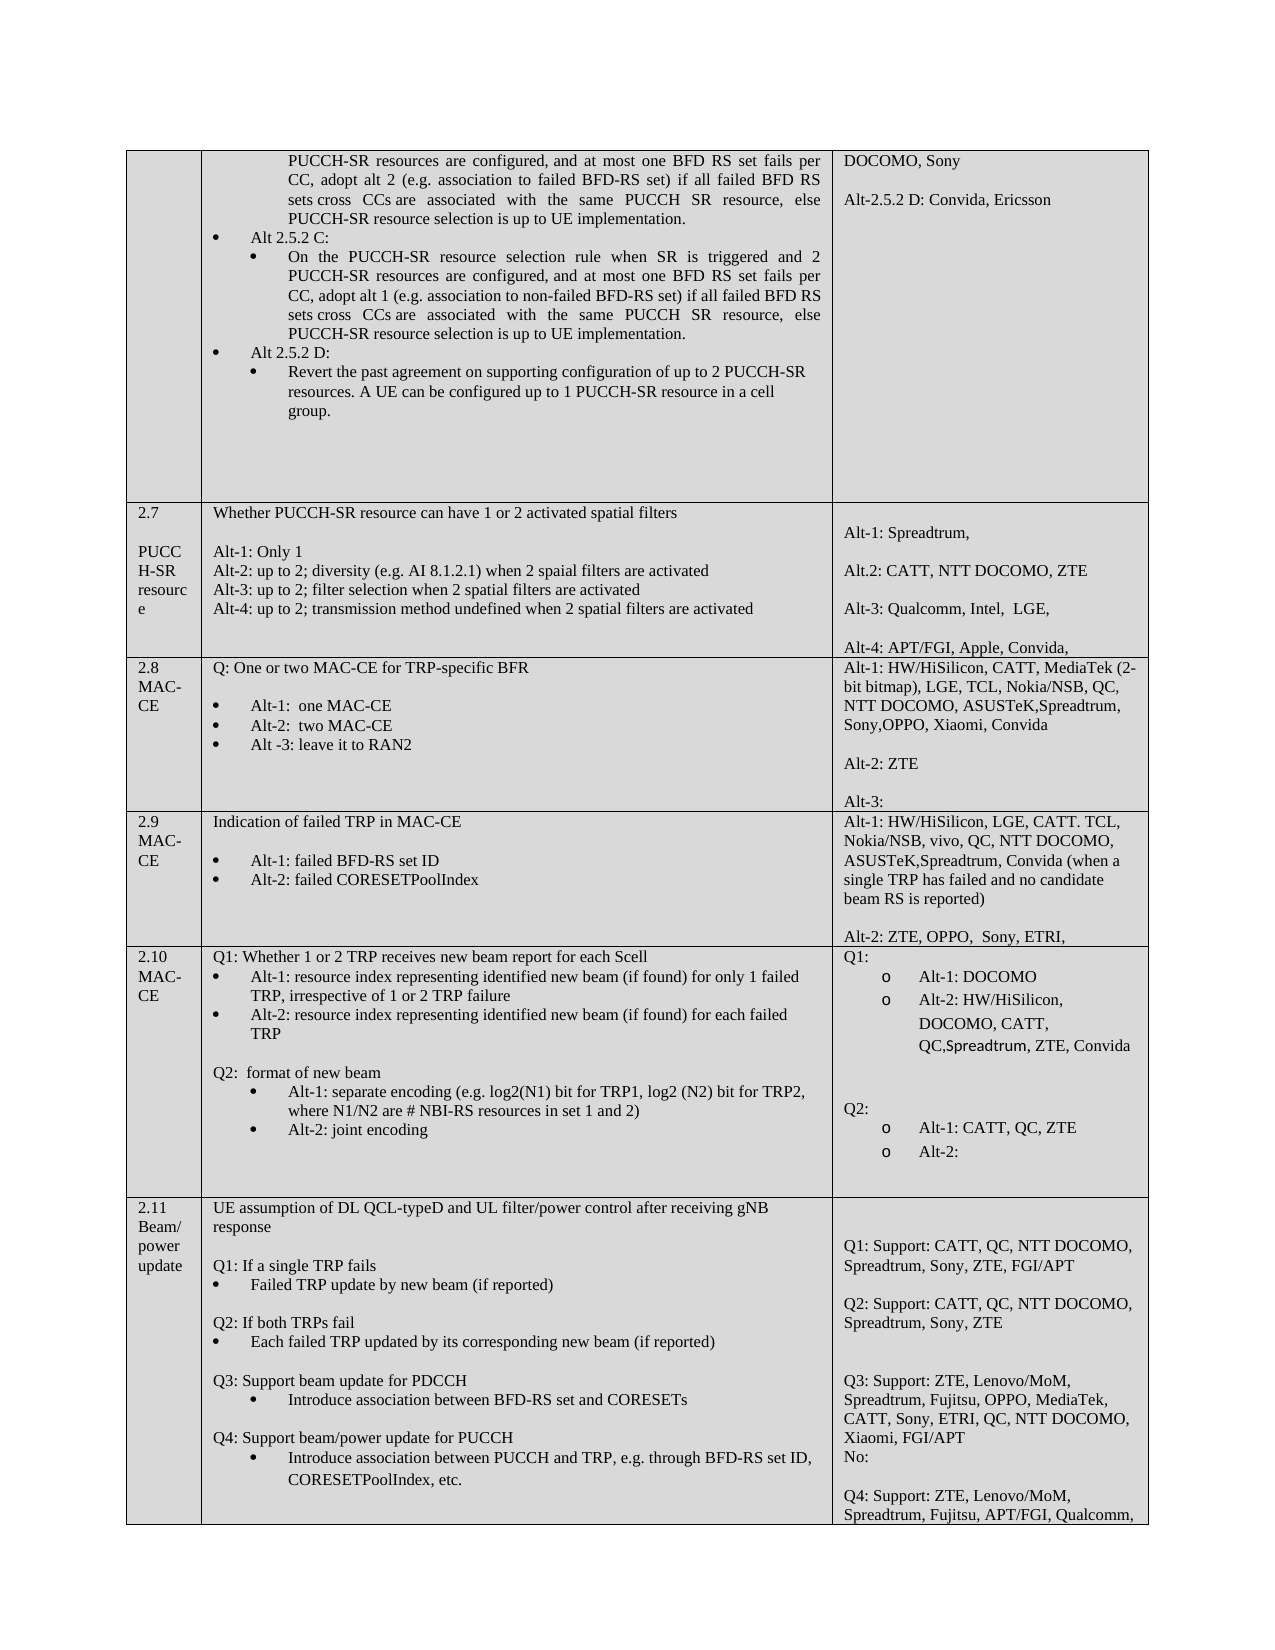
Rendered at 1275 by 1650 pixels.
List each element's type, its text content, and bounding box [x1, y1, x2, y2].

table_cell 2.9 MAC-CE [127, 812, 201, 946]
table_cell Q1: Alt-1: DOCOMO Alt-2: HW/HiSilicon, DOCOMO, CATT, QC,Spreadtrum, ZTE, Convida Q2: Alt-1: CATT, QC, ZTE Alt-2: [833, 947, 1148, 1197]
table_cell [202, 151, 832, 502]
table_cell Indication of failed TRP in MAC-CE Alt-1: failed BFD-RS set ID Alt-2: failed CORESETPoolIndex [202, 812, 832, 946]
table_cell 2.7 PUCCH-SR resource [127, 503, 201, 657]
table_cell 2.8 MAC-CE [127, 658, 201, 811]
table_cell Alt-1: HW/HiSilicon, CATT, MediaTek (2-bit bitmap), LGE, TCL, Nokia/NSB, QC, NTT DOCOMO, ASUSTeK,Spreadtrum, Sony,OPPO, Xiaomi, Convida Alt-2: ZTE Alt-3: [833, 658, 1148, 811]
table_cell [127, 151, 201, 502]
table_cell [833, 1198, 1148, 1524]
table_cell Alt-1: HW/HiSilicon, LGE, CATT. TCL, Nokia/NSB, vivo, QC, NTT DOCOMO, ASUSTeK,Spreadtrum, Convida (when a single TRP has failed and no candidate beam RS is reported) Alt-2: ZTE, OPPO, Sony, ETRI, [833, 812, 1148, 946]
table_cell Q1: Whether 1 or 2 TRP receives new beam report for each Scell Alt-1: resource index representing identified new beam (if found) for only 1 failed TRP, irrespective of 1 or 2 TRP failure Alt-2: resource index representing identified new beam (if found) for each failed TRP Q2: format of new beam Alt-1: separate encoding (e.g. log2(N1) bit for TRP1, log2 (N2) bit for TRP2, where N1/N2 are # NBI-RS resources in set 1 and 2) Alt-2: joint encoding [202, 947, 832, 1197]
table_cell Q: One or two MAC-CE for TRP-specific BFR Alt-1: one MAC-CE Alt-2: two MAC-CE Alt -3: leave it to RAN2 [202, 658, 832, 811]
table_cell Whether PUCCH-SR resource can have 1 or 2 activated spatial filters Alt-1: Only 1 Alt-2: up to 2; diversity (e.g. AI 8.1.2.1) when 2 spaial filters are activated Alt-3: up to 2; filter selection when 2 spatial filters are activated Alt-4: up to 2; transmission method undefined when 2 spatial filters are activated [202, 503, 832, 657]
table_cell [833, 151, 1148, 502]
table_cell 2.10 MAC-CE [127, 947, 201, 1197]
table_cell Alt-1: Spreadtrum, Alt.2: CATT, NTT DOCOMO, ZTE Alt-3: Qualcomm, Intel, LGE, Alt-4: APT/FGI, Apple, Convida, [833, 503, 1148, 657]
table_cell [127, 1198, 201, 1524]
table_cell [202, 1198, 832, 1524]
